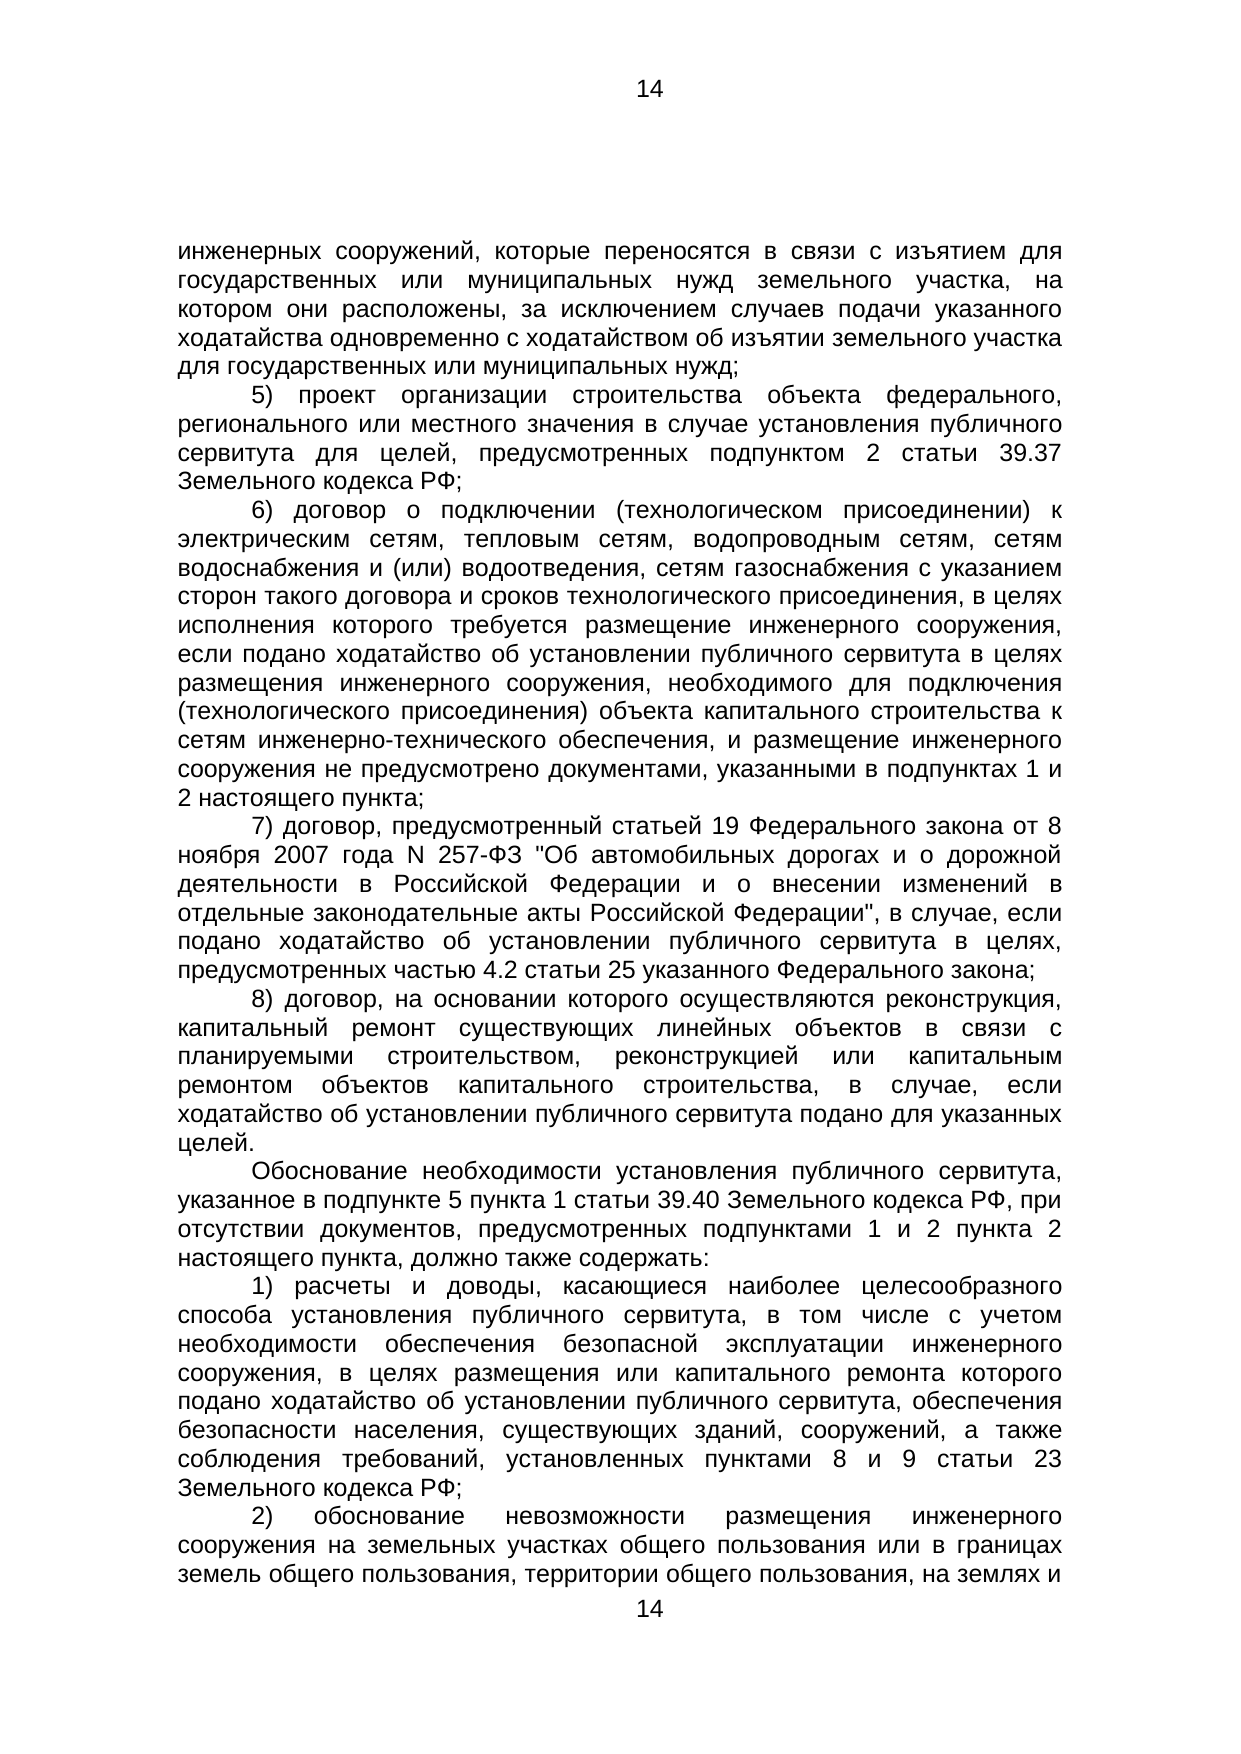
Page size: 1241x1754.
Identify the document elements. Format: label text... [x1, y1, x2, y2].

text 6) договор о подключении (технологическом присоединении) к электрическим сетям, тепловым сетям, водопроводным сетям, сетям водоснабжения и (или) водоотведения, сетям газоснабжения с указанием сторон такого договора и сроков технологического присоединения, в целях исполнения которого требуется размещение инженерного сооружения, если подано ходатайство об установлении публичного сервитута в целях размещения инженерного сооружения, необходимого для подключения (технологического присоединения) объекта капитального строительства к сетям инженерно-технического обеспечения, и размещение инженерного сооружения не предусмотрено документами, указанными в подпунктах 1 и 2 настоящего пункта; [177, 495, 1063, 811]
text 1) расчеты и доводы, касающиеся наиболее целесообразного способа установления публичного сервитута, в том числе с учетом необходимости обеспечения безопасной эксплуатации инженерного сооружения, в целях размещения или капитального ремонта которого подано ходатайство об установлении публичного сервитута, обеспечения безопасности населения, существующих зданий, сооружений, а также соблюдения требований, установленных пунктами 8 и 9 статьи 23 Земельного кодекса РФ; [177, 1271, 1063, 1501]
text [177, 1501, 1063, 1587]
text 7) договор, предусмотренный статьей 19 Федерального закона от 8 ноября 2007 года N 257-ФЗ "Об автомобильных дорогах и о дорожной деятельности в Российской Федерации и о внесении изменений в отдельные законодательные акты Российской Федерации", в случае, если подано ходатайство об установлении публичного сервитута в целях, предусмотренных частью 4.2 статьи 25 указанного Федерального закона; [177, 811, 1063, 984]
text 8) договор, на основании которого осуществляются реконструкция, капитальный ремонт существующих линейных объектов в связи с планируемыми строительством, реконструкцией или капитальным ремонтом объектов капитального строительства, в случае, если ходатайство об установлении публичного сервитута подано для указанных целей. [177, 984, 1063, 1156]
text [177, 236, 1063, 380]
text 5) проект организации строительства объекта федерального, регионального или местного значения в случае установления публичного сервитута для целей, предусмотренных подпунктом 2 статьи 39.37 Земельного кодекса РФ; [177, 380, 1063, 495]
text Обоснование необходимости установления публичного сервитута, указанное в подпункте 5 пункта 1 статьи 39.40 Земельного кодекса РФ, при отсутствии документов, предусмотренных подпунктами 1 и 2 пункта 2 настоящего пункта, должно также содержать: [177, 1156, 1063, 1271]
